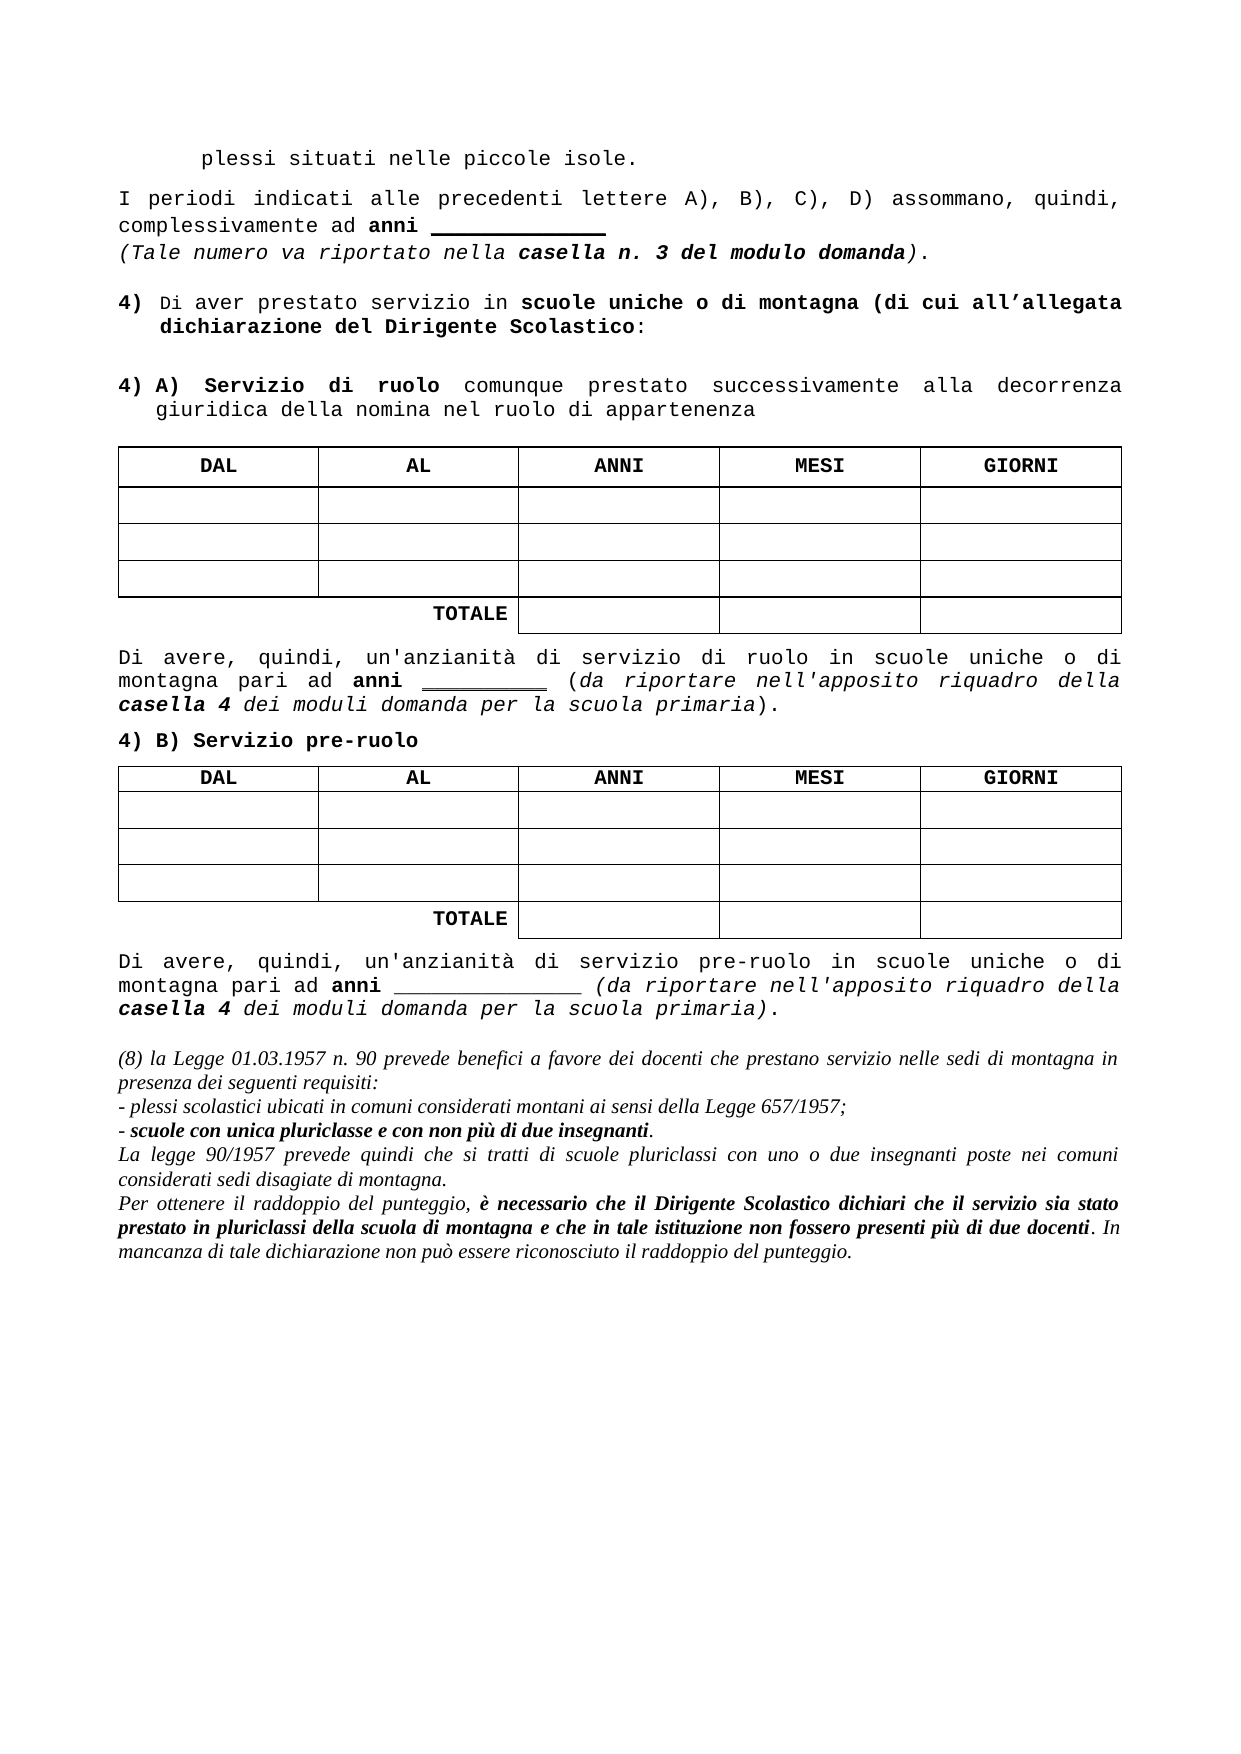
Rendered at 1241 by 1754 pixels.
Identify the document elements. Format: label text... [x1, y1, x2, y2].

table_cell TOTALE [119, 598, 518, 633]
table_cell [119, 561, 318, 596]
table_cell [319, 792, 518, 828]
table_cell [921, 865, 1121, 901]
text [118, 148, 1122, 171]
table_cell [519, 488, 719, 523]
table_header DAL [119, 448, 318, 486]
text La legge 90/1957 prevede quindi che si tratti di scuole pluriclassi con uno o due insegnanti poste nei comuni considerati sedi disagiate di montagna. [118, 1142, 1122, 1191]
text - scuole con unica pluriclasse e con non più di due insegnanti. [118, 1118, 1122, 1142]
table_cell [921, 598, 1121, 633]
text (8) la Legge 01.03.1957 n. 90 prevede benefici a favore dei docenti che prestano servizio nelle sedi di montagna in presenza dei seguenti requisiti: [118, 1046, 1122, 1094]
text Di avere, quindi, un'anzianità di servizio pre-ruolo in scuole uniche o di montagna pari ad anni _______________ (da riportare nell'apposito riquadro della casella 4 dei moduli domanda per la scuola primaria). [118, 951, 1122, 1022]
table_cell [519, 865, 719, 901]
table_cell [720, 902, 920, 938]
table_cell [119, 829, 318, 864]
table_cell [519, 524, 719, 560]
table_cell [921, 792, 1121, 828]
table_cell [720, 792, 920, 828]
table_cell [119, 865, 318, 901]
text 4) A) Servizio di ruolo comunque prestato successivamente alla decorrenza giuridica della nomina nel ruolo di appartenenza [118, 376, 1122, 423]
table_cell [720, 488, 920, 523]
table_cell [519, 561, 719, 596]
table_cell [720, 524, 920, 560]
table_header AL [319, 767, 518, 791]
text (Tale numero va riportato nella casella n. 3 del modulo domanda). [118, 238, 1122, 265]
text I periodi indicati alle precedenti lettere A), B), C), D) assommano, quindi, complessivamente ad anni ______________ [118, 184, 1122, 238]
table_header MESI [720, 448, 920, 486]
table_header GIORNI [921, 767, 1121, 791]
table_cell [319, 561, 518, 596]
table_cell [921, 902, 1121, 938]
table_cell [519, 792, 719, 828]
table_cell [720, 598, 920, 633]
table_cell [519, 902, 719, 938]
table_cell [319, 829, 518, 864]
table_cell [319, 865, 518, 901]
table_cell [921, 524, 1121, 560]
table_cell [119, 488, 318, 523]
table_header MESI [720, 767, 920, 791]
table_cell [720, 829, 920, 864]
table_cell [921, 829, 1121, 864]
table_cell [519, 598, 719, 633]
table_cell [720, 561, 920, 596]
table_cell [519, 829, 719, 864]
table_cell TOTALE [119, 902, 518, 938]
table_header ANNI [519, 448, 719, 486]
table_header DAL [119, 767, 318, 791]
text Di avere, quindi, un'anzianità di servizio di ruolo in scuole uniche o di montagna pari ad anni __________ (da riportare nell'apposito riquadro della casella 4 dei moduli domanda per la scuola primaria). [118, 647, 1122, 718]
table_cell [119, 792, 318, 828]
table_cell [119, 524, 318, 560]
text 4) Di aver prestato servizio in scuole uniche o di montagna (di cui all’allegata dichiarazione del Dirigente Scolastico: [118, 292, 1122, 339]
table_cell [319, 524, 518, 560]
table_header GIORNI [921, 448, 1121, 486]
text Per ottenere il raddoppio del punteggio, è necessario che il Dirigente Scolastico dichiari che il servizio sia stato prestato in pluriclassi della scuola di montagna e che in tale istituzione non fossero presenti più di due docenti. In mancanza di tale dichiarazione non può essere riconosciuto il raddoppio del punteggio. [118, 1191, 1122, 1263]
text 4) B) Servizio pre-ruolo [118, 730, 1122, 754]
table_header ANNI [519, 767, 719, 791]
table_cell [921, 488, 1121, 523]
table_cell [319, 488, 518, 523]
table_cell [921, 561, 1121, 596]
table_cell [720, 865, 920, 901]
table_header AL [319, 448, 518, 486]
text - plessi scolastici ubicati in comuni considerati montani ai sensi della Legge 657/1957; [118, 1094, 1122, 1118]
